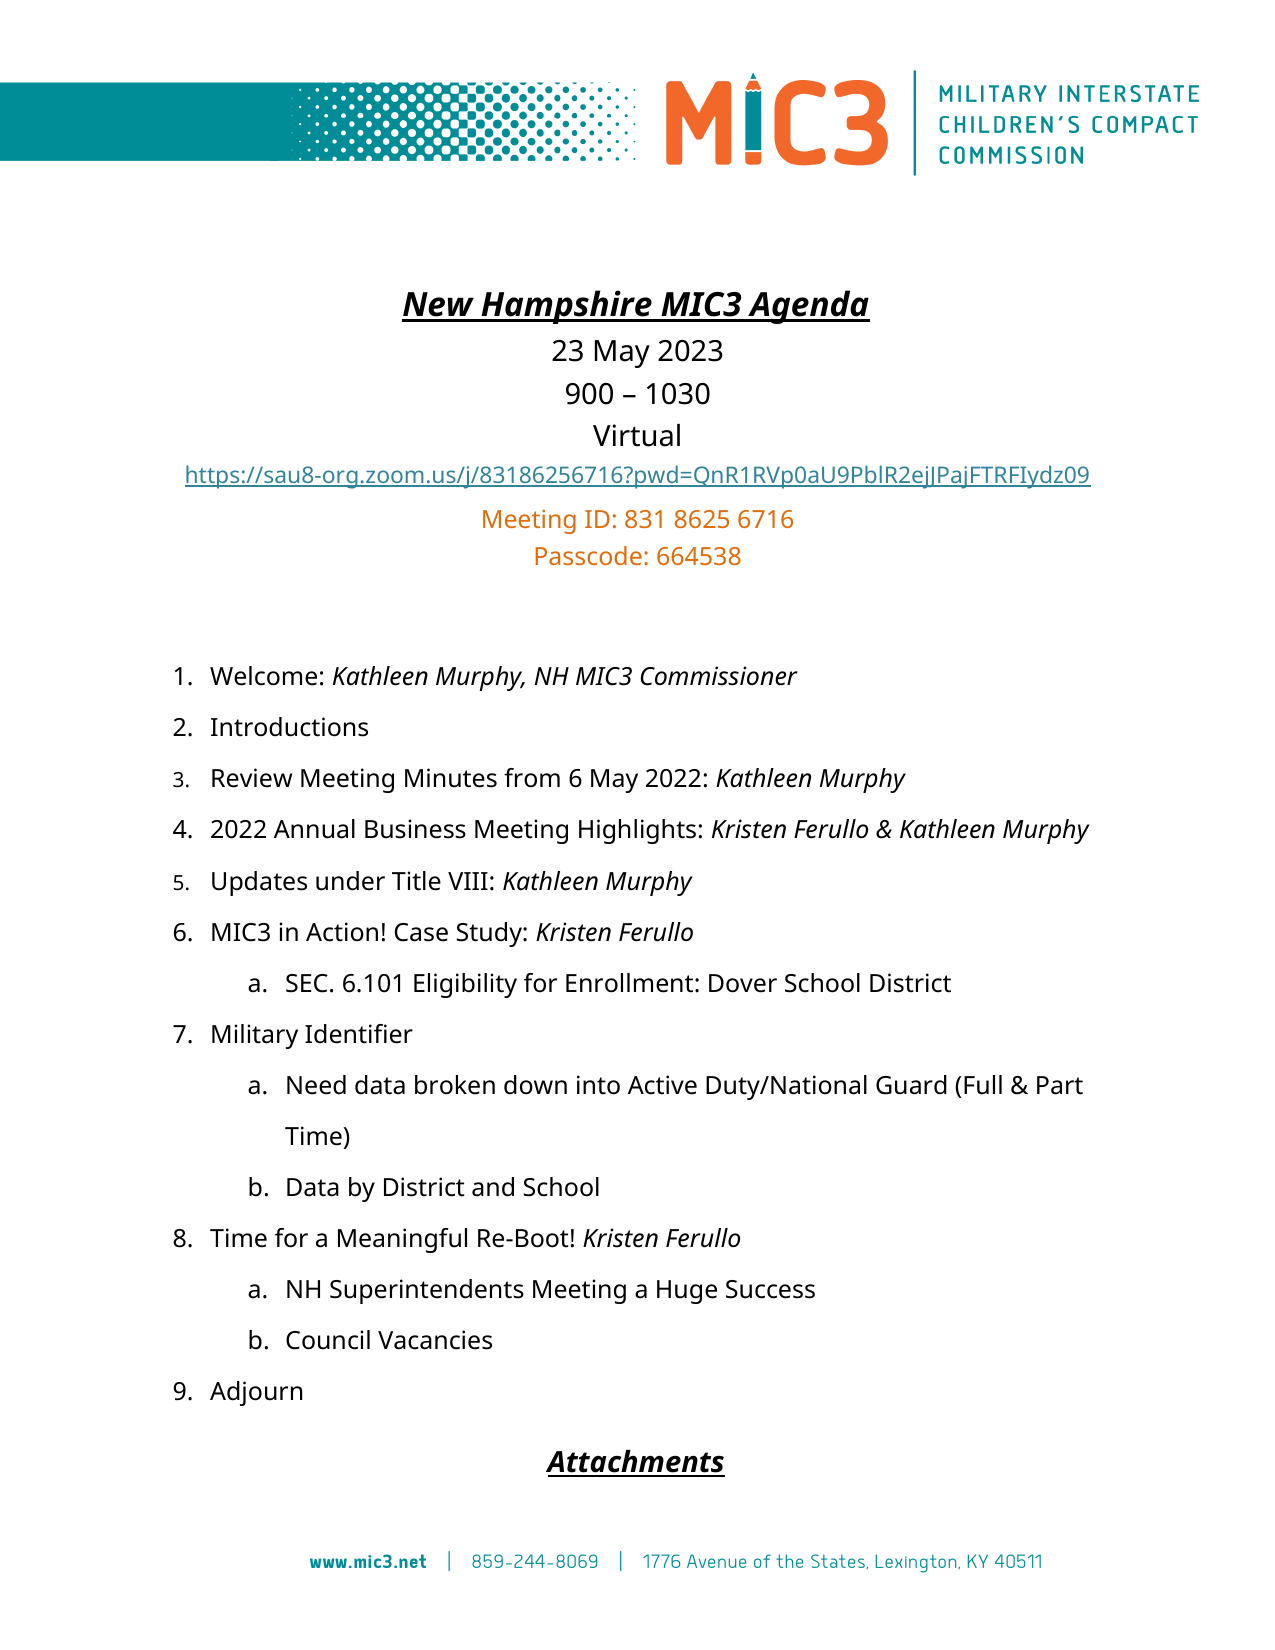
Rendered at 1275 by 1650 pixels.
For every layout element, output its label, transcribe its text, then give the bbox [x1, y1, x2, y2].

picture [0, 0, 1275, 235]
list SEC. 6.101 Eligibility for Enrollment: Dover School District [247, 965, 1140, 999]
list 2022 Annual Business Meeting Highlights: Kristen Ferullo & Kathleen Murphy [172, 812, 1140, 846]
picture [0, 1487, 1275, 1650]
text https://sau8-org.zoom.us/j/83186256716?pwd=QnR1RVp0aU9PblR2ejJPajFTRFIydz09 [135, 458, 1140, 490]
list Time for a Meaningful Re-Boot! Kristen Ferullo [172, 1220, 1140, 1254]
text New Hampshire MIC3 Agenda [135, 281, 1140, 327]
list Data by District and School [247, 1169, 1140, 1203]
text Attachments [135, 1441, 1140, 1481]
list Introductions [172, 710, 1140, 744]
list Adjourn [172, 1373, 1140, 1408]
list Council Vacancies [247, 1322, 1140, 1357]
list Updates under Title VIII: Kathleen Murphy [172, 863, 1140, 897]
list Need data broken down into Active Duty/National Guard (Full & Part Time) [247, 1067, 1140, 1152]
list Welcome: Kathleen Murphy, NH MIC3 Commissioner [172, 659, 1140, 693]
list MIC3 in Action! Case Study: Kristen Ferullo [172, 914, 1140, 948]
list Review Meeting Minutes from 6 May 2022: Kathleen Murphy [172, 761, 1140, 795]
text Meeting ID: 831 8625 6716 [135, 501, 1140, 536]
text 900 – 1030 [135, 373, 1140, 413]
list Military Identifier [172, 1016, 1140, 1050]
text 23 May 2023 [135, 330, 1140, 370]
text Passcode: 664538 [135, 538, 1140, 572]
text Virtual [135, 416, 1140, 455]
list NH Superintendents Meeting a Huge Success [247, 1271, 1140, 1306]
